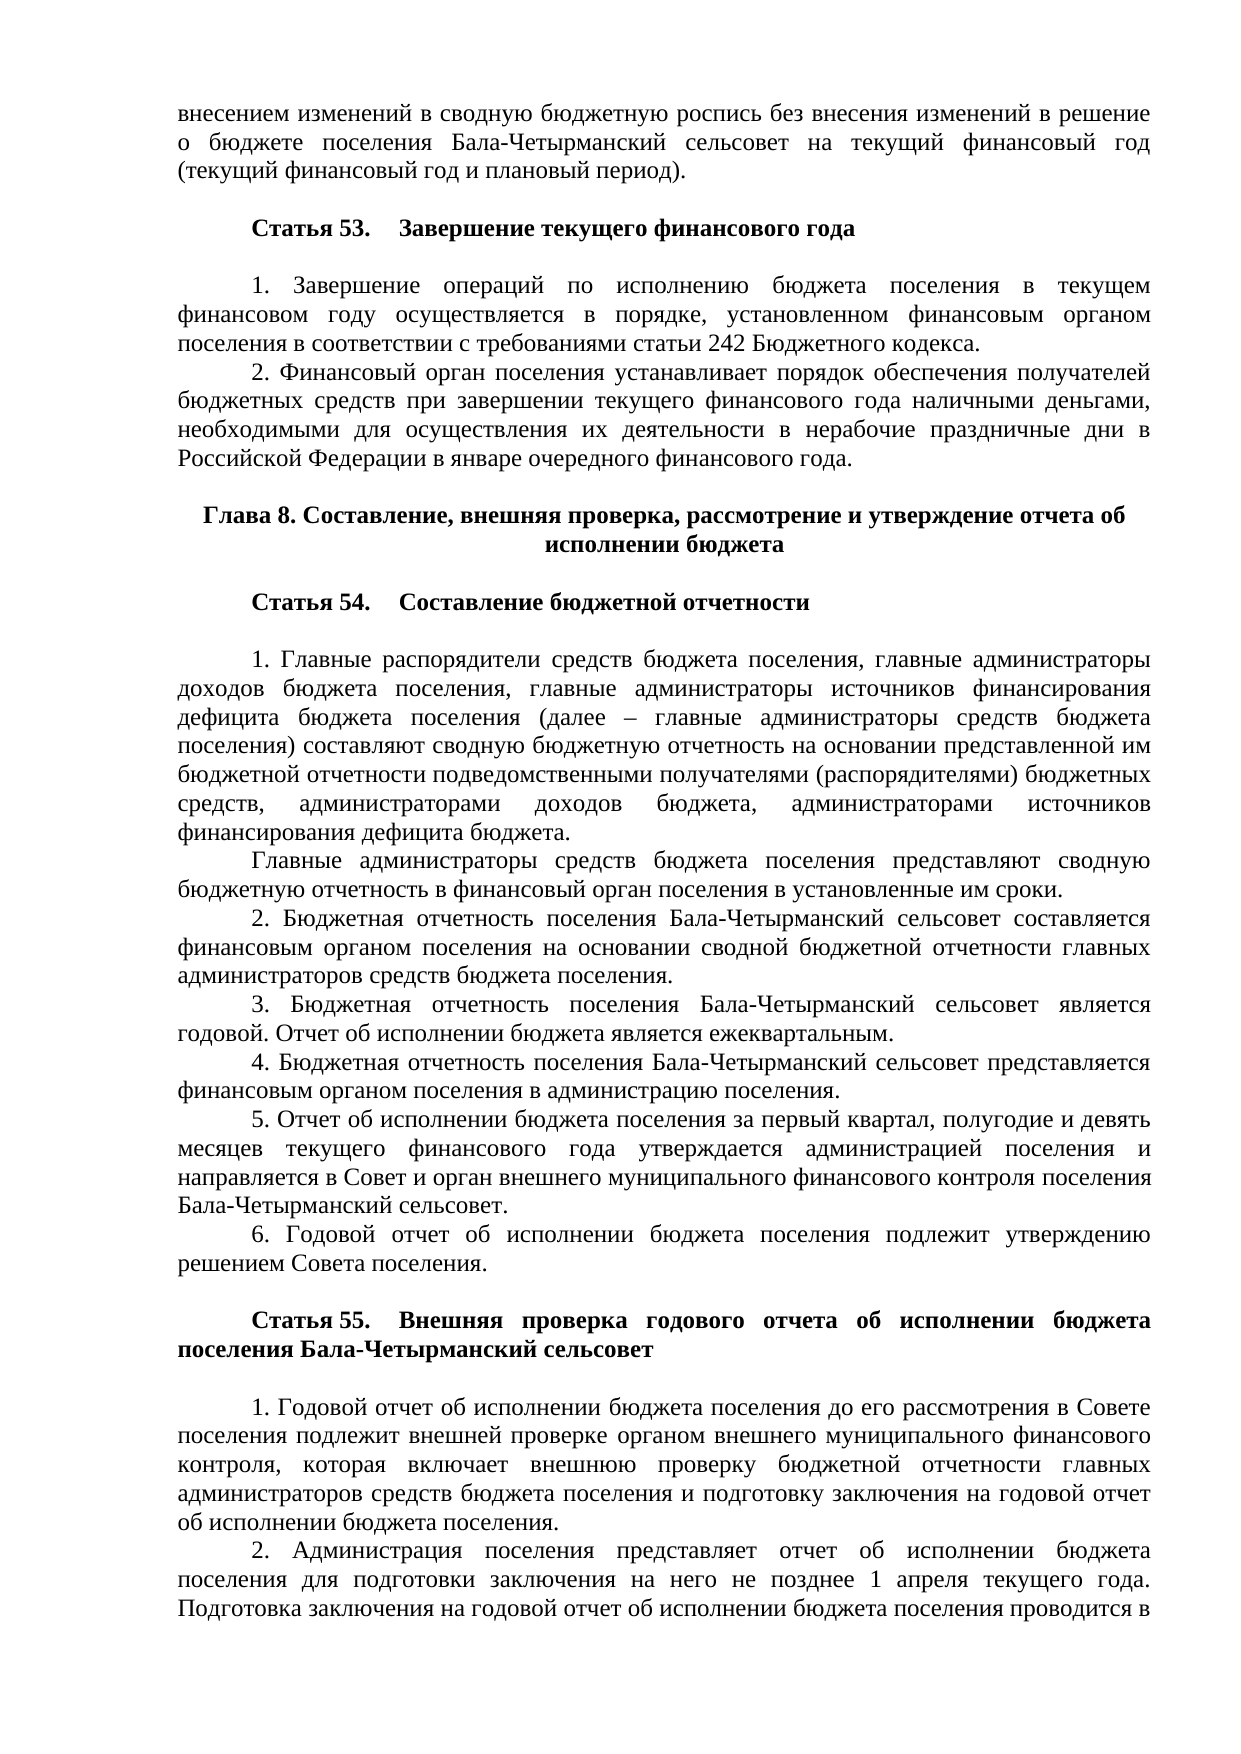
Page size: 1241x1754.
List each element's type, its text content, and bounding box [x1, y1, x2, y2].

text Статья 55. Внешняя проверка годового отчета об исполнении бюджета поселения Бала-Четырманский сельсовет [177, 1305, 1152, 1363]
text 1. Завершение операций по исполнению бюджета поселения в текущем финансовом году осуществляется в порядке, установленном финансовым органом поселения в соответствии с требованиями статьи 242 Бюджетного кодекса. [177, 270, 1152, 357]
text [177, 98, 1152, 184]
text 3. Бюджетная отчетность поселения Бала-Четырманский сельсовет является годовой. Отчет об исполнении бюджета является ежеквартальным. [177, 989, 1152, 1047]
text 4. Бюджетная отчетность поселения Бала-Четырманский сельсовет представляется финансовым органом поселения в администрацию поселения. [177, 1047, 1152, 1104]
text 1. Годовой отчет об исполнении бюджета поселения до его рассмотрения в Совете поселения подлежит внешней проверке органом внешнего муниципального финансового контроля, которая включает внешнюю проверку бюджетной отчетности главных администраторов средств бюджета поселения и подготовку заключения на годовой отчет об исполнении бюджета поселения. [177, 1392, 1152, 1535]
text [177, 1535, 1152, 1622]
text Статья 53. Завершение текущего финансового года [177, 213, 1152, 242]
text Главные администраторы средств бюджета поселения представляют сводную бюджетную отчетность в финансовый орган поселения в установленные им сроки. [177, 845, 1152, 903]
title Глава 8. Составление, внешняя проверка, рассмотрение и утверждение отчета об исполнении бюджета [177, 500, 1152, 558]
text Статья 54. Составление бюджетной отчетности [177, 587, 1152, 615]
text 6. Годовой отчет об исполнении бюджета поселения подлежит утверждению решением Совета поселения. [177, 1219, 1152, 1277]
text 2. Бюджетная отчетность поселения Бала-Четырманский сельсовет составляется финансовым органом поселения на основании сводной бюджетной отчетности главных администраторов средств бюджета поселения. [177, 903, 1152, 989]
text 1. Главные распорядители средств бюджета поселения, главные администраторы доходов бюджета поселения, главные администраторы источников финансирования дефицита бюджета поселения (далее – главные администраторы средств бюджета поселения) составляют сводную бюджетную отчетность на основании представленной им бюджетной отчетности подведомственными получателями (распорядителями) бюджетных средств, администраторами доходов бюджета, администраторами источников финансирования дефицита бюджета. [177, 644, 1152, 845]
text 2. Финансовый орган поселения устанавливает порядок обеспечения получателей бюджетных средств при завершении текущего финансового года наличными деньгами, необходимыми для осуществления их деятельности в нерабочие праздничные дни в Российской Федерации в январе очередного финансового года. [177, 357, 1152, 472]
text 5. Отчет об исполнении бюджета поселения за первый квартал, полугодие и девять месяцев текущего финансового года утверждается администрацией поселения и направляется в Совет и орган внешнего муниципального финансового контроля поселения Бала-Четырманский сельсовет. [177, 1104, 1152, 1219]
